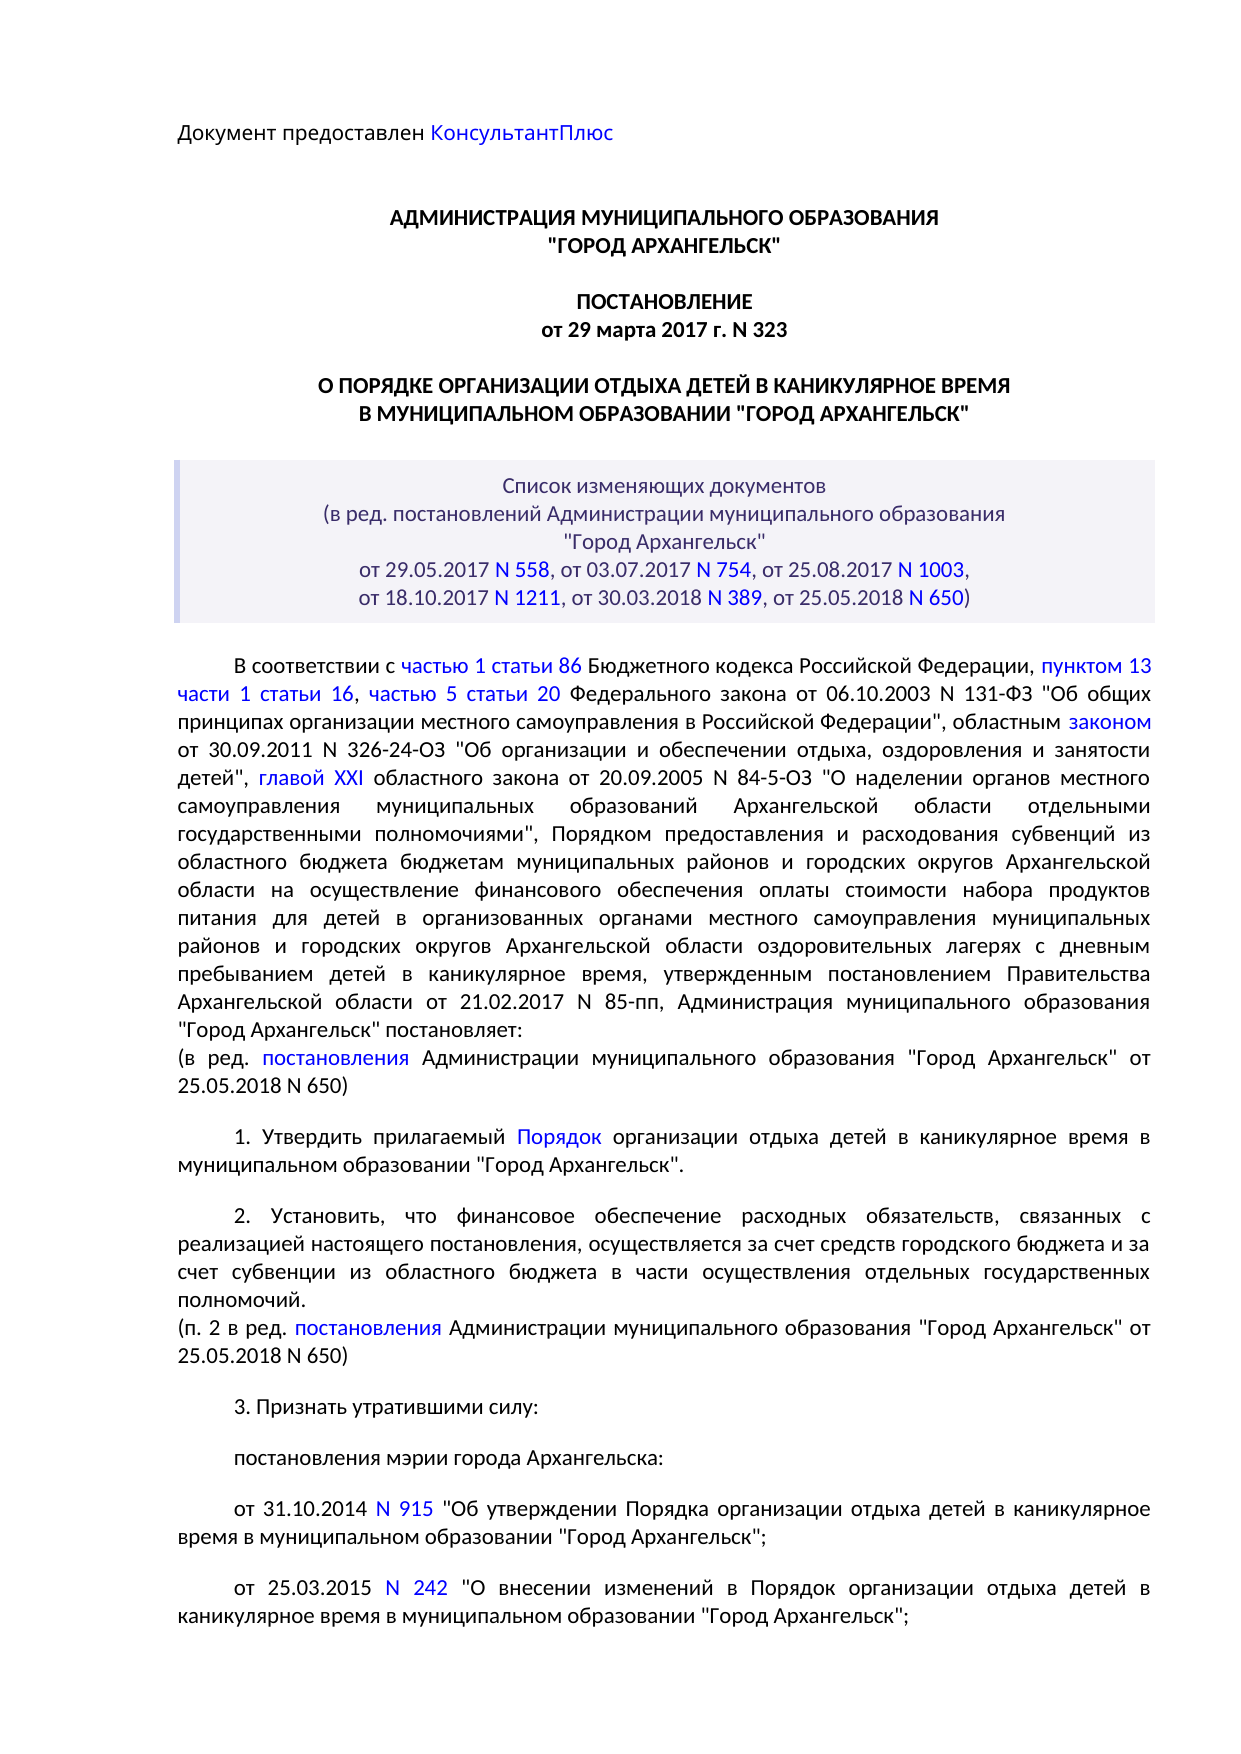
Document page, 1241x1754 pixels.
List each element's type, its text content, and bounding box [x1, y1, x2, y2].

text 3. Признать утратившими силу: [177, 1392, 1152, 1420]
text (в ред. постановления Администрации муниципального образования "Город Архангельск" от 25.05.2018 N 650) [177, 1043, 1152, 1099]
title АДМИНИСТРАЦИЯ МУНИЦИПАЛЬНОГО ОБРАЗОВАНИЯ [177, 203, 1152, 231]
text В соответствии с частью 1 статьи 86 Бюджетного кодекса Российской Федерации, пунктом 13 части 1 статьи 16, частью 5 статьи 20 Федерального закона от 06.10.2003 N 131-ФЗ "Об общих принципах организации местного самоуправления в Российской Федерации", областным законом от 30.09.2011 N 326-24-ОЗ "Об организации и обеспечении отдыха, оздоровления и занятости детей", главой XXI областного закона от 20.09.2005 N 84-5-ОЗ "О наделении органов местного самоуправления муниципальных образований Архангельской области отдельными государственными полномочиями", Порядком предоставления и расходования субвенций из областного бюджета бюджетам муниципальных районов и городских округов Архангельской области на осуществление финансового обеспечения оплаты стоимости набора продуктов питания для детей в организованных органами местного самоуправления муниципальных районов и городских округов Архангельской области оздоровительных лагерях с дневным пребыванием детей в каникулярное время, утвержденным постановлением Правительства Архангельской области от 21.02.2017 N 85-пп, Администрация муниципального образования "Город Архангельск" постановляет: [177, 651, 1152, 1043]
text постановления мэрии города Архангельска: [177, 1443, 1152, 1471]
text 1. Утвердить прилагаемый Порядок организации отдыха детей в каникулярное время в муниципальном образовании "Город Архангельск". [177, 1122, 1152, 1178]
title Документ предоставлен КонсультантПлюс [177, 118, 1152, 175]
title от 29 марта 2017 г. N 323 [177, 315, 1152, 343]
title "ГОРОД АРХАНГЕЛЬСК" [177, 231, 1152, 259]
text от 31.10.2014 N 915 "Об утверждении Порядка организации отдыха детей в каникулярное время в муниципальном образовании "Город Архангельск"; [177, 1494, 1152, 1550]
title ПОСТАНОВЛЕНИЕ [177, 287, 1152, 315]
text (п. 2 в ред. постановления Администрации муниципального образования "Город Архангельск" от 25.05.2018 N 650) [177, 1313, 1152, 1369]
text 2. Установить, что финансовое обеспечение расходных обязательств, связанных с реализацией настоящего постановления, осуществляется за счет средств городского бюджета и за счет субвенции из областного бюджета в части осуществления отдельных государственных полномочий. [177, 1201, 1152, 1313]
title В МУНИЦИПАЛЬНОМ ОБРАЗОВАНИИ "ГОРОД АРХАНГЕЛЬСК" [177, 399, 1152, 427]
text от 25.03.2015 N 242 "О внесении изменений в Порядок организации отдыха детей в каникулярное время в муниципальном образовании "Город Архангельск"; [177, 1573, 1152, 1629]
title О ПОРЯДКЕ ОРГАНИЗАЦИИ ОТДЫХА ДЕТЕЙ В КАНИКУЛЯРНОЕ ВРЕМЯ [177, 371, 1152, 399]
table_header Список изменяющих документов (в ред. постановлений Администрации муниципального образования "Город Архангельск" от 29.05.2017 N 558, от 03.07.2017 N 754, от 25.08.2017 N 1003, от 18.10.2017 N 1211, от 30.03.2018 N 389, от 25.05.2018 N 650) [180, 460, 1149, 623]
